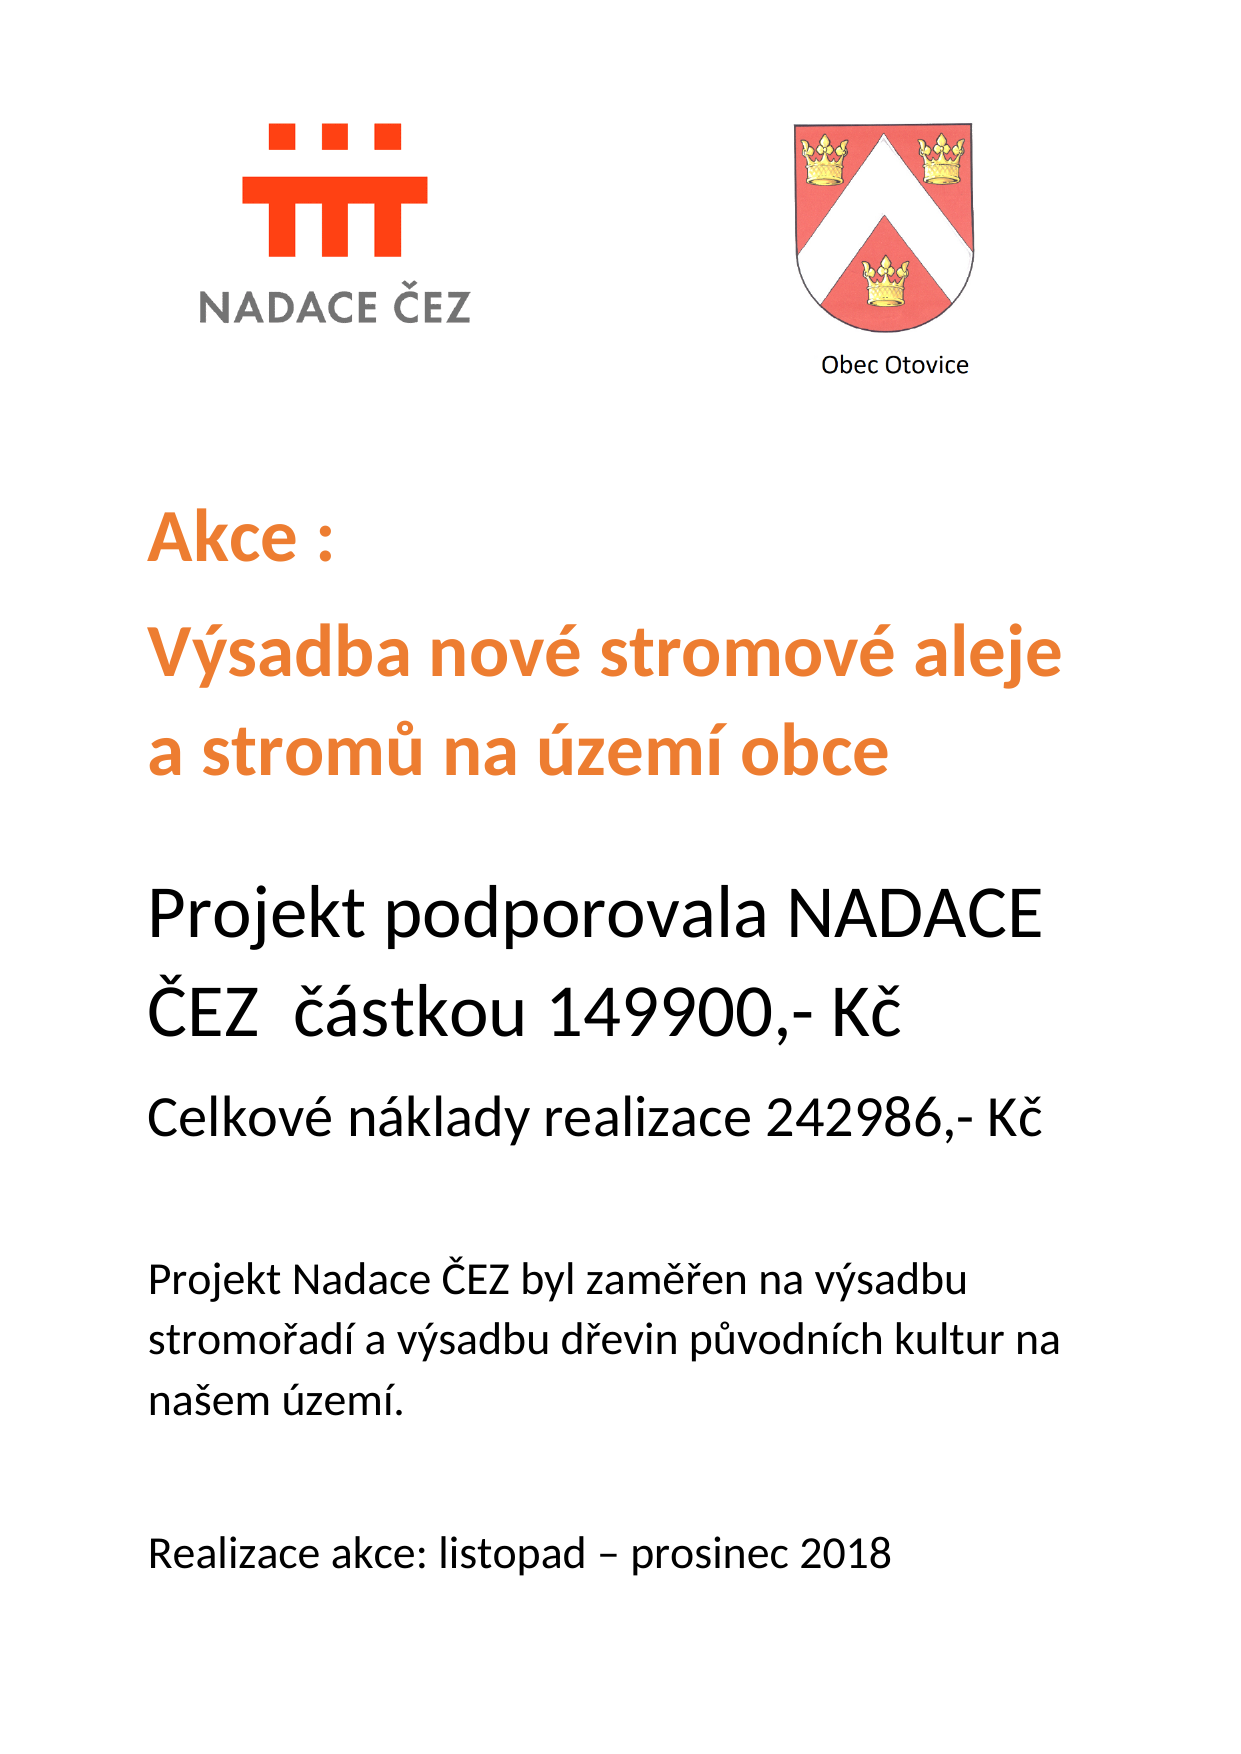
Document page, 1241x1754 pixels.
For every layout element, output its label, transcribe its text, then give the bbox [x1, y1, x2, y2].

text Projekt podporovala NADACE ČEZ částkou 149900,- Kč [148, 865, 1092, 1055]
text Celkové náklady realizace 242986,- Kč [148, 1079, 1092, 1151]
text Projekt Nadace ČEZ byl zaměřen na výsadbu stromořadí a výsadbu dřevin původních kultur na našem území. [148, 1250, 1092, 1426]
text Akce : [148, 488, 1092, 580]
picture [775, 120, 999, 376]
text Výsadba nové stromové aleje a stromů na území obce [148, 604, 1092, 794]
text Realizace akce: listopad – prosinec 2018 [148, 1524, 1092, 1580]
picture [147, 70, 523, 376]
